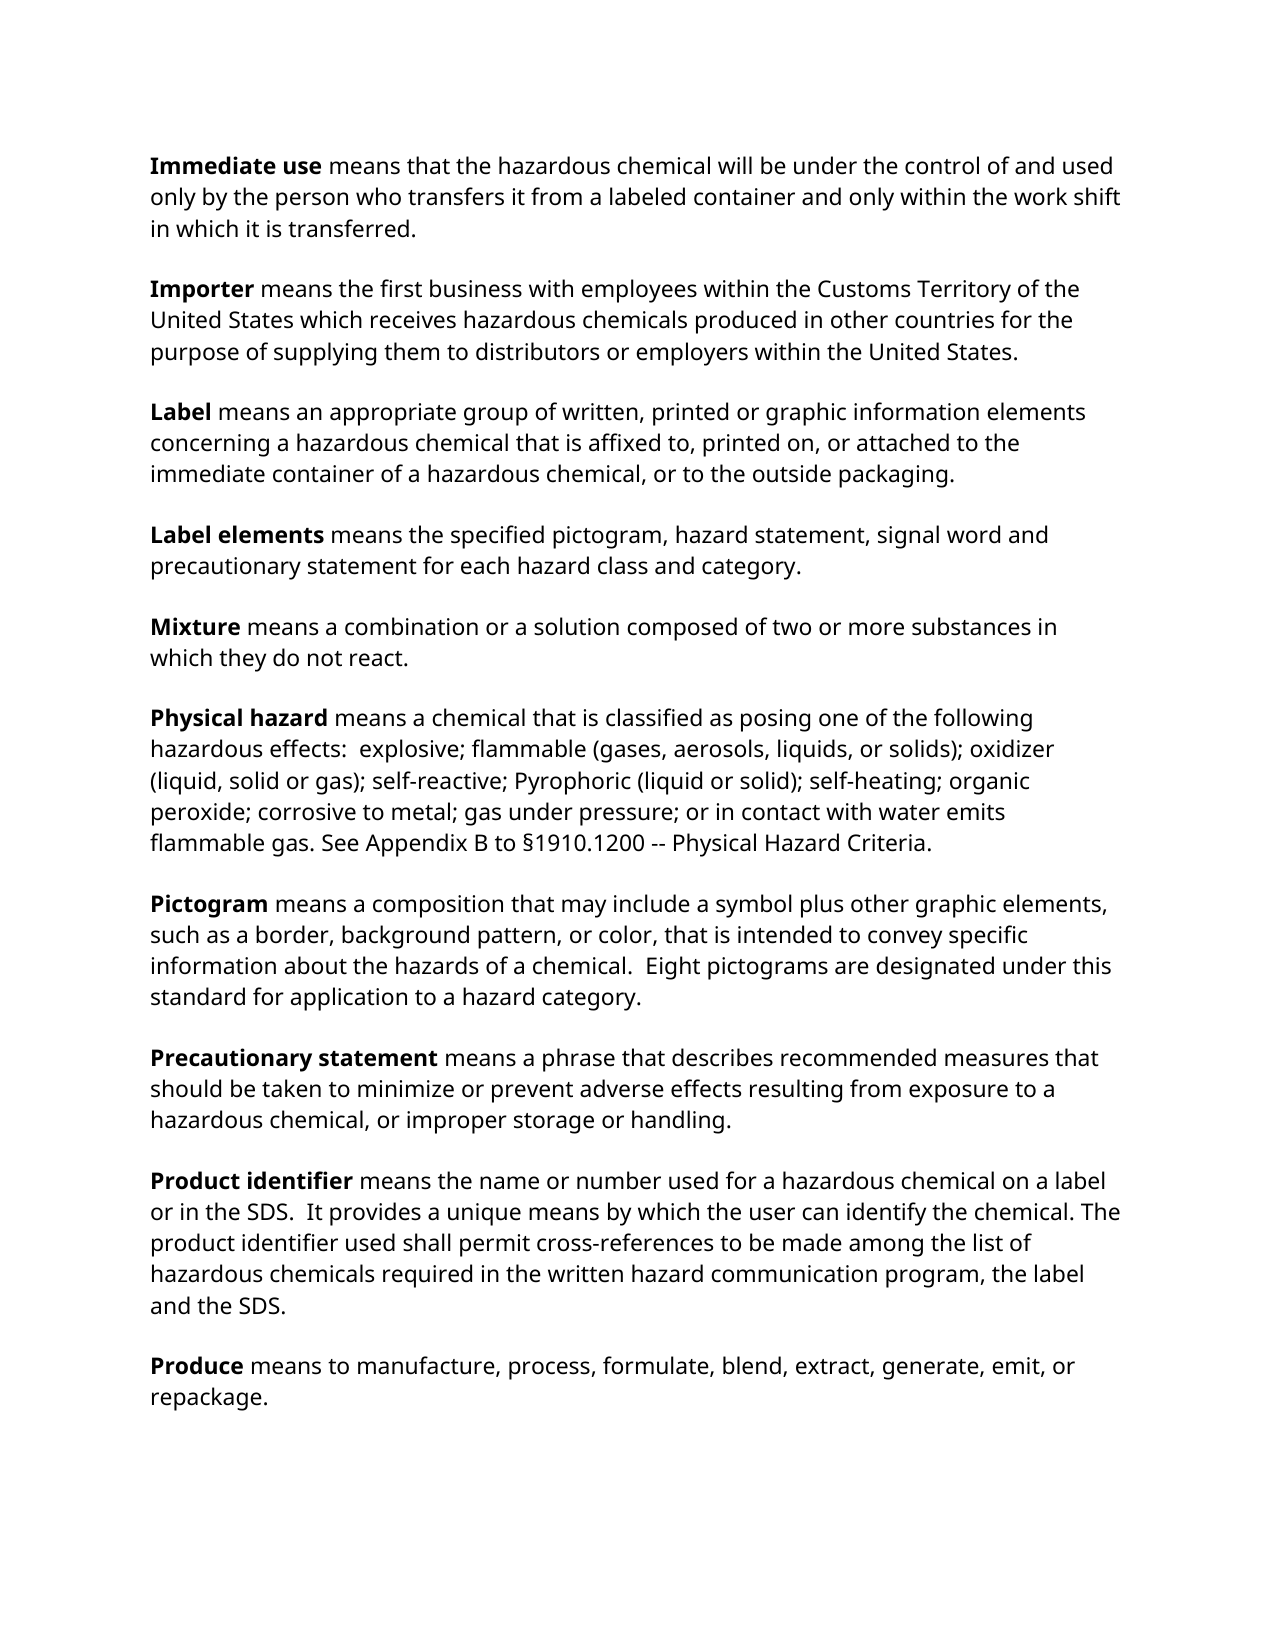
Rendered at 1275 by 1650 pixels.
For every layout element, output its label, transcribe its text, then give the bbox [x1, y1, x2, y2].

text Label elements means the specified pictogram, hazard statement, signal word and precautionary statement for each hazard class and category. [150, 519, 1125, 581]
text Product identifier means the name or number used for a hazardous chemical on a label or in the SDS. It provides a unique means by which the user can identify the chemical. The product identifier used shall permit cross-references to be made among the list of hazardous chemicals required in the written hazard communication program, the label and the SDS. [150, 1164, 1125, 1321]
text Importer means the first business with employees within the Customs Territory of the United States which receives hazardous chemicals produced in other countries for the purpose of supplying them to distributors or employers within the United States. [150, 273, 1125, 367]
text Precautionary statement means a phrase that describes recommended measures that should be taken to minimize or prevent adverse effects resulting from exposure to a hazardous chemical, or improper storage or handling. [150, 1042, 1125, 1135]
text Physical hazard means a chemical that is classified as posing one of the following hazardous effects: explosive; flammable (gases, aerosols, liquids, or solids); oxidizer (liquid, solid or gas); self-reactive; Pyrophoric (liquid or solid); self-heating; organic peroxide; corrosive to metal; gas under pressure; or in contact with water emits flammable gas. See Appendix B to §1910.1200 -- Physical Hazard Criteria. [150, 702, 1125, 858]
text Mixture means a combination or a solution composed of two or more substances in which they do not react. [150, 610, 1125, 673]
text Label means an appropriate group of written, printed or graphic information elements concerning a hazardous chemical that is affixed to, printed on, or attached to the immediate container of a hazardous chemical, or to the outside packaging. [150, 396, 1125, 489]
text Produce means to manufacture, process, formulate, blend, extract, generate, emit, or repackage. [150, 1350, 1125, 1412]
text Immediate use means that the hazardous chemical will be under the control of and used only by the person who transfers it from a labeled container and only within the work shift in which it is transferred. [150, 150, 1125, 244]
text Pictogram means a composition that may include a symbol plus other graphic elements, such as a border, background pattern, or color, that is intended to convey specific information about the hazards of a chemical. Eight pictograms are designated under this standard for application to a hazard category. [150, 887, 1125, 1012]
